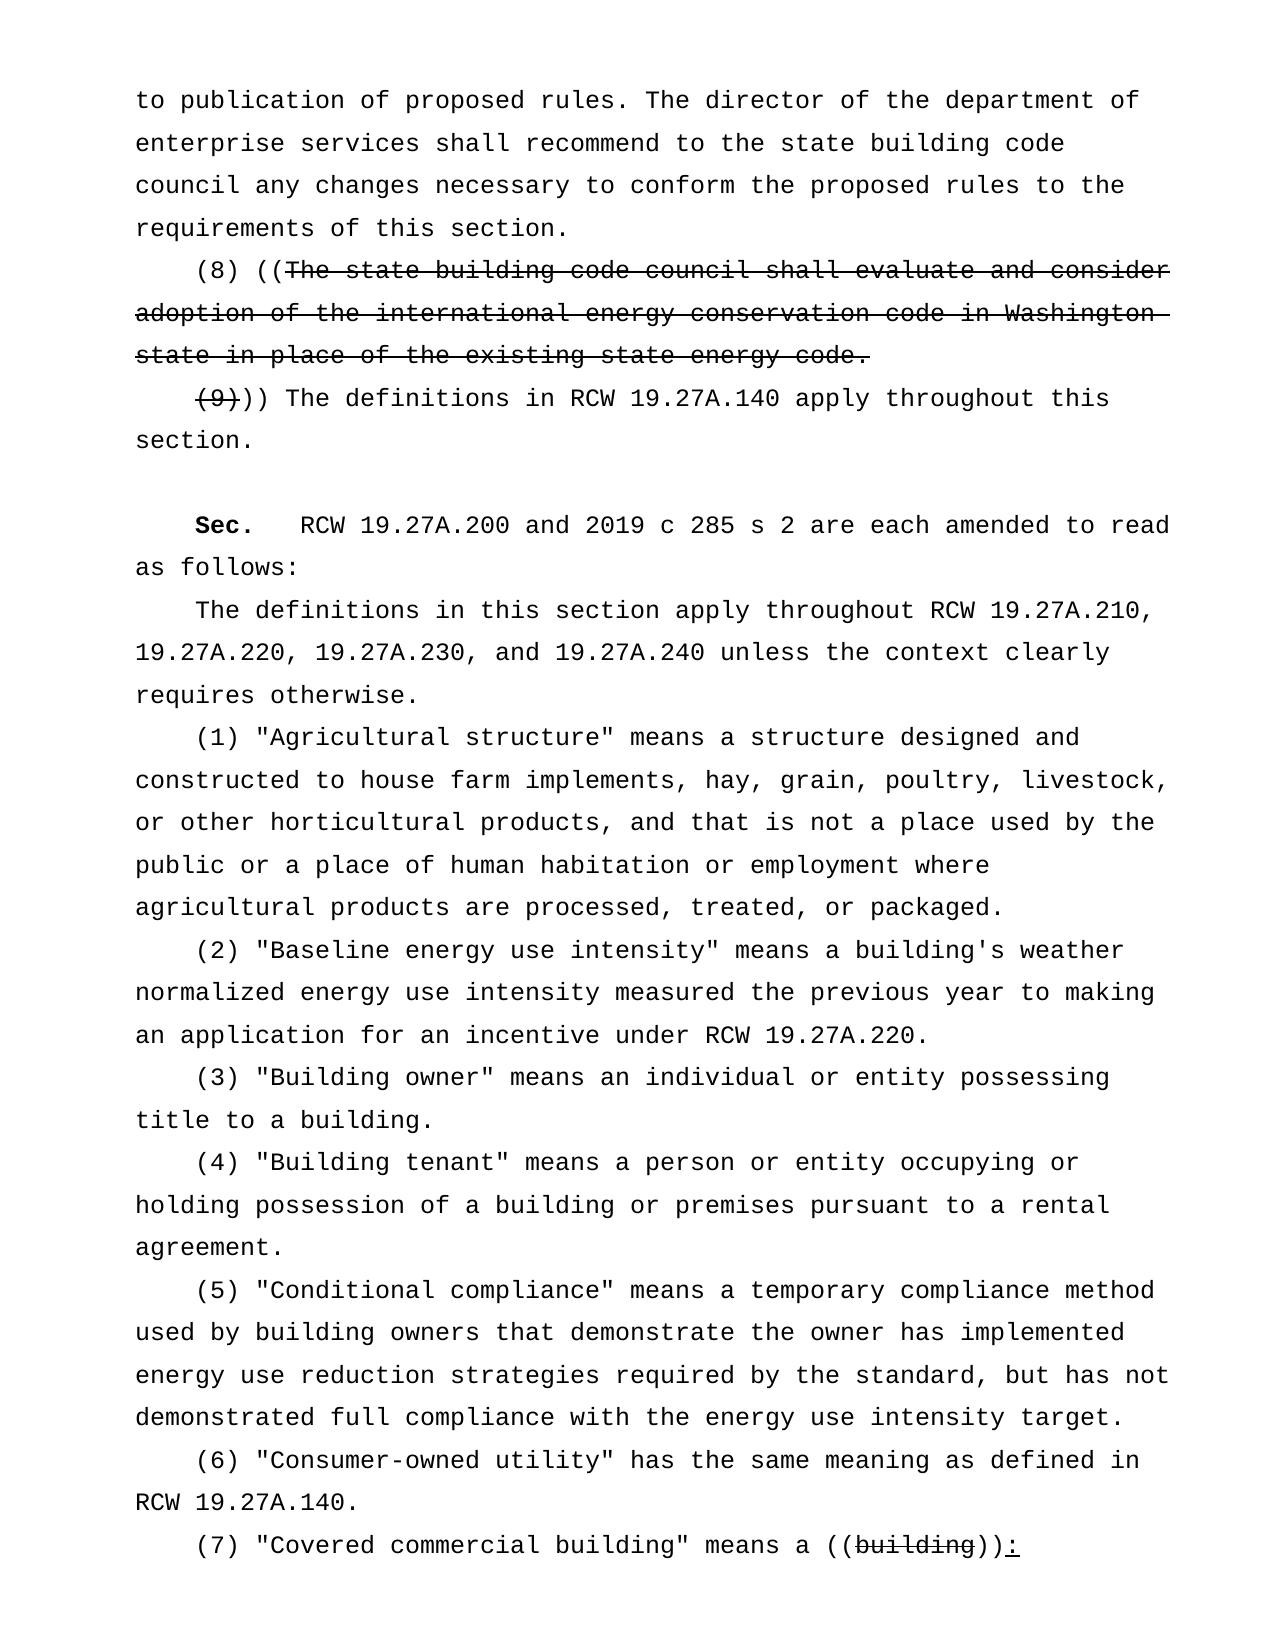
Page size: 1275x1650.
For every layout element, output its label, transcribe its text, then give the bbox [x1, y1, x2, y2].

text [135, 75, 1170, 245]
text The definitions in this section apply throughout RCW 19.27A.210, 19.27A.220, 19.27A.230, and 19.27A.240 unless the context clearly requires otherwise. [135, 584, 1170, 712]
text (4) "Building tenant" means a person or entity occupying or holding possession of a building or premises pursuant to a rental agreement. [135, 1137, 1170, 1264]
text (2) "Baseline energy use intensity" means a building's weather normalized energy use intensity measured the previous year to making an application for an incentive under RCW 19.27A.220. [135, 924, 1170, 1052]
text (1) "Agricultural structure" means a structure designed and constructed to house farm implements, hay, grain, poultry, livestock, or other horticultural products, and that is not a place used by the public or a place of human habitation or employment where agricultural products are processed, treated, or packaged. [135, 712, 1170, 924]
text (6) "Consumer-owned utility" has the same meaning as defined in RCW 19.27A.140. [135, 1434, 1170, 1519]
text (8) ((The state building code council shall evaluate and consider adoption of the international energy conservation code in Washington state in place of the existing state energy code. [135, 245, 1170, 314]
text (7) "Covered commercial building" means a ((building)): [135, 1519, 1170, 1562]
text (9))) The definitions in RCW 19.27A.140 apply throughout this section. [135, 372, 1170, 457]
text Sec. RCW 19.27A.200 and 2019 c 285 s 2 are each amended to read as follows: [135, 499, 1170, 584]
text (3) "Building owner" means an individual or entity possessing title to a building. [135, 1052, 1170, 1137]
text (5) "Conditional compliance" means a temporary compliance method used by building owners that demonstrate the owner has implemented energy use reduction strategies required by the standard, but has not demonstrated full compliance with the energy use intensity target. [135, 1264, 1170, 1434]
text (8) ((The state building code council shall evaluate and consider adoption of the international energy conservation code in Washington state in place of the existing state energy code. [135, 316, 1170, 372]
